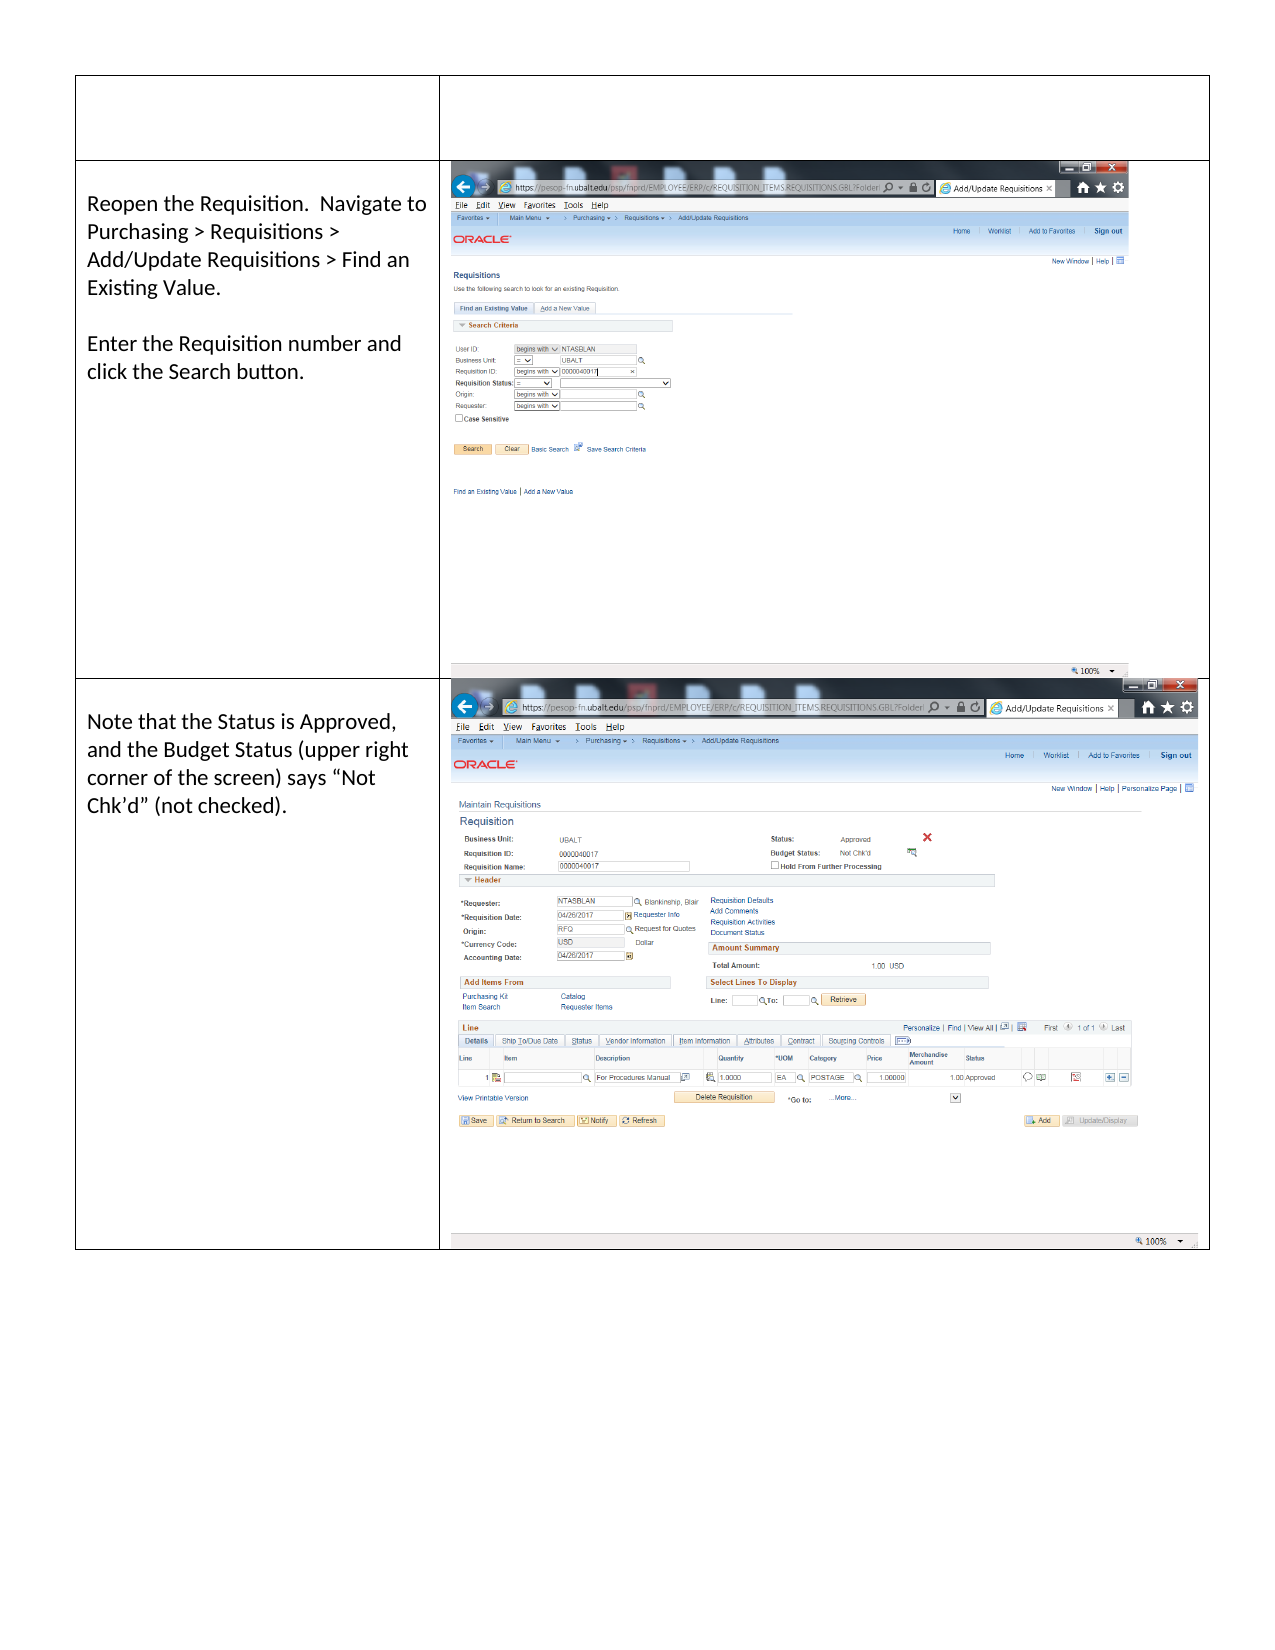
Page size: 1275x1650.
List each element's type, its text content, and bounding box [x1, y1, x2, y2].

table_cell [76, 76, 439, 160]
table_cell [1129, 161, 1209, 678]
table_cell [440, 76, 1209, 160]
picture [459, 701, 471, 712]
table_cell Note that the Status is Approved, and the Budget Status (upper right corner of the screen) says “Not Chk’d” (not checked). [76, 679, 439, 1249]
picture [458, 182, 469, 192]
table_cell [440, 161, 451, 678]
picture [451, 161, 1199, 1249]
table_cell [440, 679, 451, 1249]
table_cell Reopen the Requisition. Navigate to Purchasing > Requisitions > Add/Update Requisitions > Find an Existing Value. Enter the Requisition number and click the Search button. [76, 161, 439, 678]
table_cell [1199, 679, 1209, 1249]
